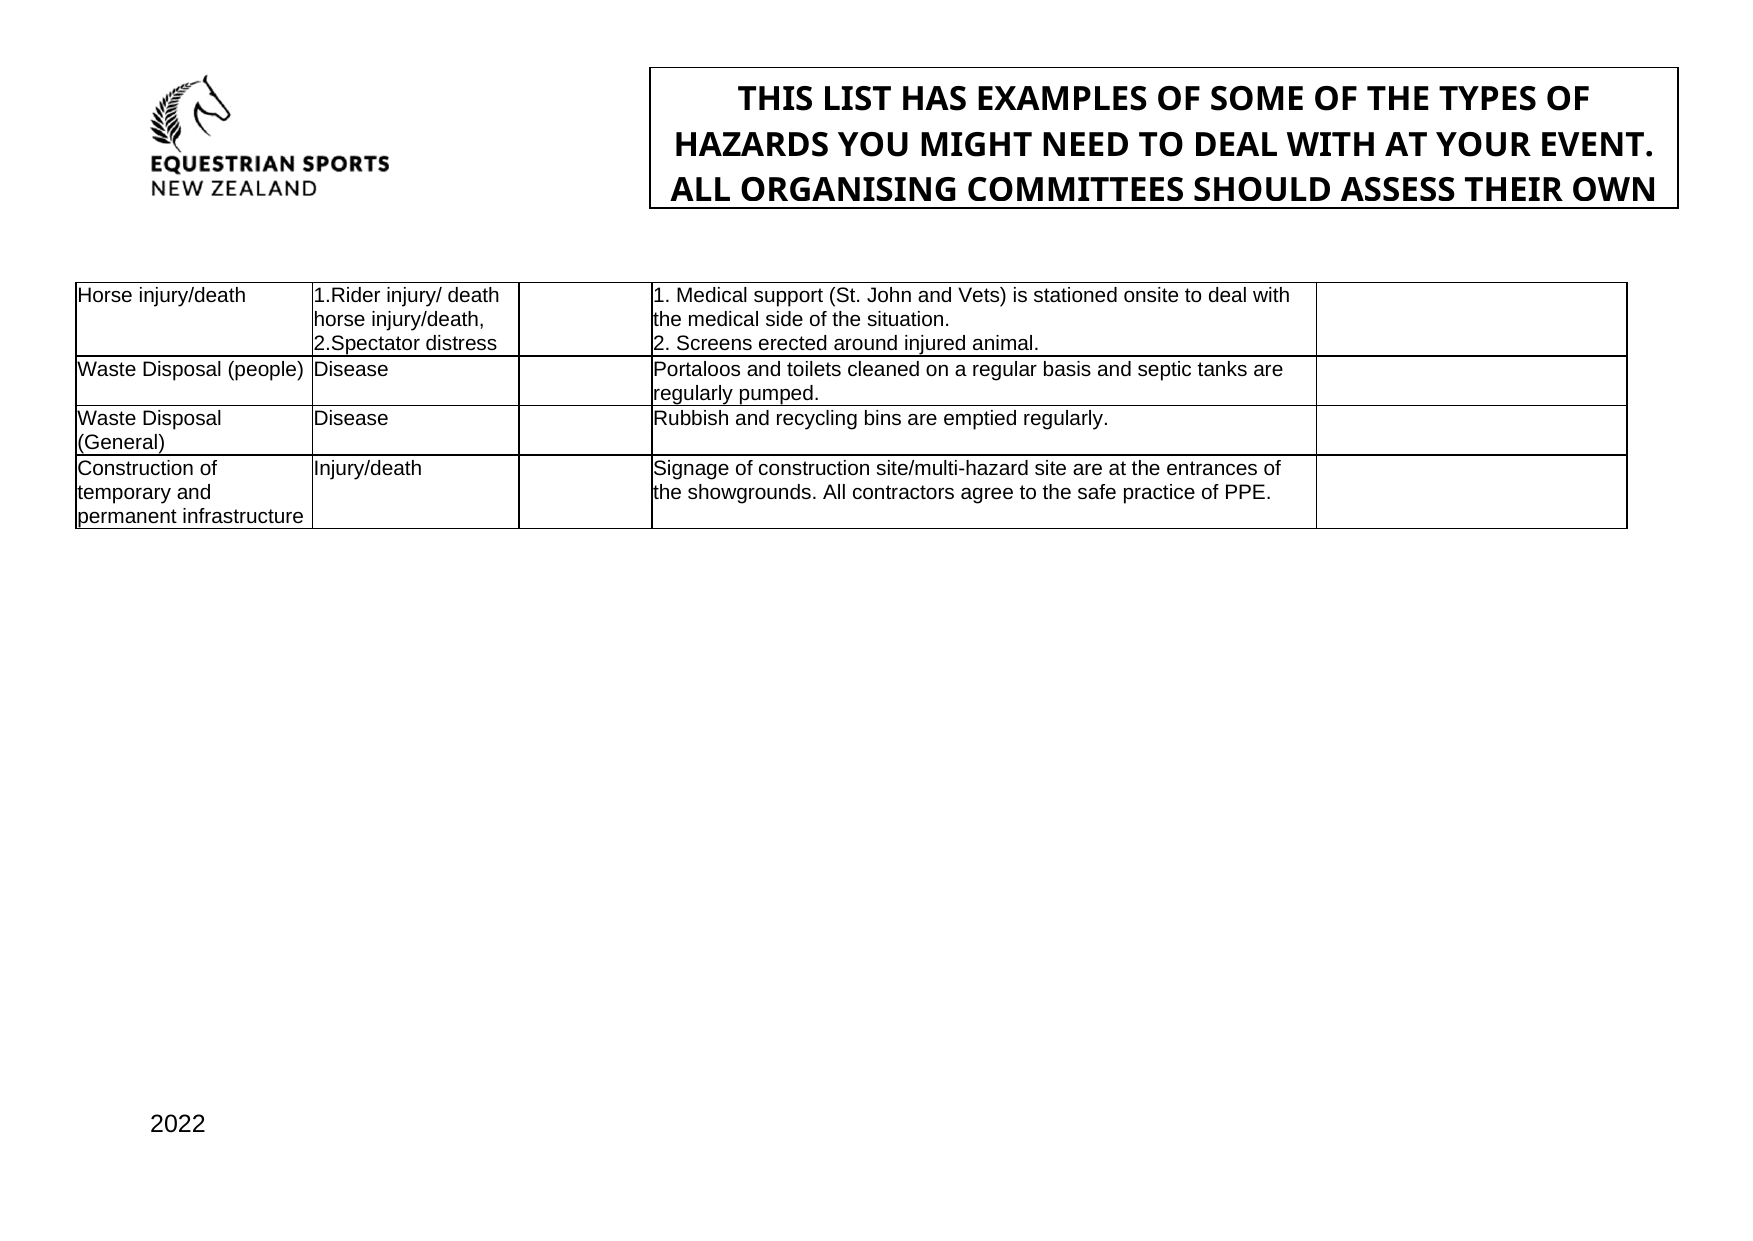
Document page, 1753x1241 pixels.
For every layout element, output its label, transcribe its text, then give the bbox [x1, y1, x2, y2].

table_cell [1317, 283, 1626, 355]
table_cell Horse injury/death [77, 283, 312, 355]
table_cell [1317, 357, 1626, 404]
table_cell Portaloos and toilets cleaned on a regular basis and septic tanks are regularly pumped. [653, 357, 1316, 404]
table_cell Waste Disposal (people) [77, 357, 312, 404]
table_cell [520, 456, 651, 527]
table_cell 1. Medical support (St. John and Vets) is stationed onsite to deal with the medical side of the situation. 2. Screens erected around injured animal. [653, 283, 1316, 355]
picture [150, 73, 389, 196]
table_cell Waste Disposal (General) [77, 406, 312, 454]
table_cell Disease [313, 357, 518, 404]
table_cell [520, 406, 651, 454]
table_cell Signage of construction site/multi-hazard site are at the entrances of the showgrounds. All contractors agree to the safe practice of PPE. [653, 456, 1316, 527]
table_cell 1.Rider injury/ death horse injury/death, 2.Spectator distress [313, 283, 518, 355]
table_cell [1317, 456, 1626, 527]
table_cell Rubbish and recycling bins are emptied regularly. [653, 406, 1316, 454]
table_cell Disease [313, 406, 518, 454]
table_cell Injury/death [313, 456, 518, 527]
table_cell [520, 357, 651, 404]
table_cell [1317, 406, 1626, 454]
table_cell Construction of temporary and permanent infrastructure [77, 456, 312, 527]
table_cell [520, 283, 651, 355]
